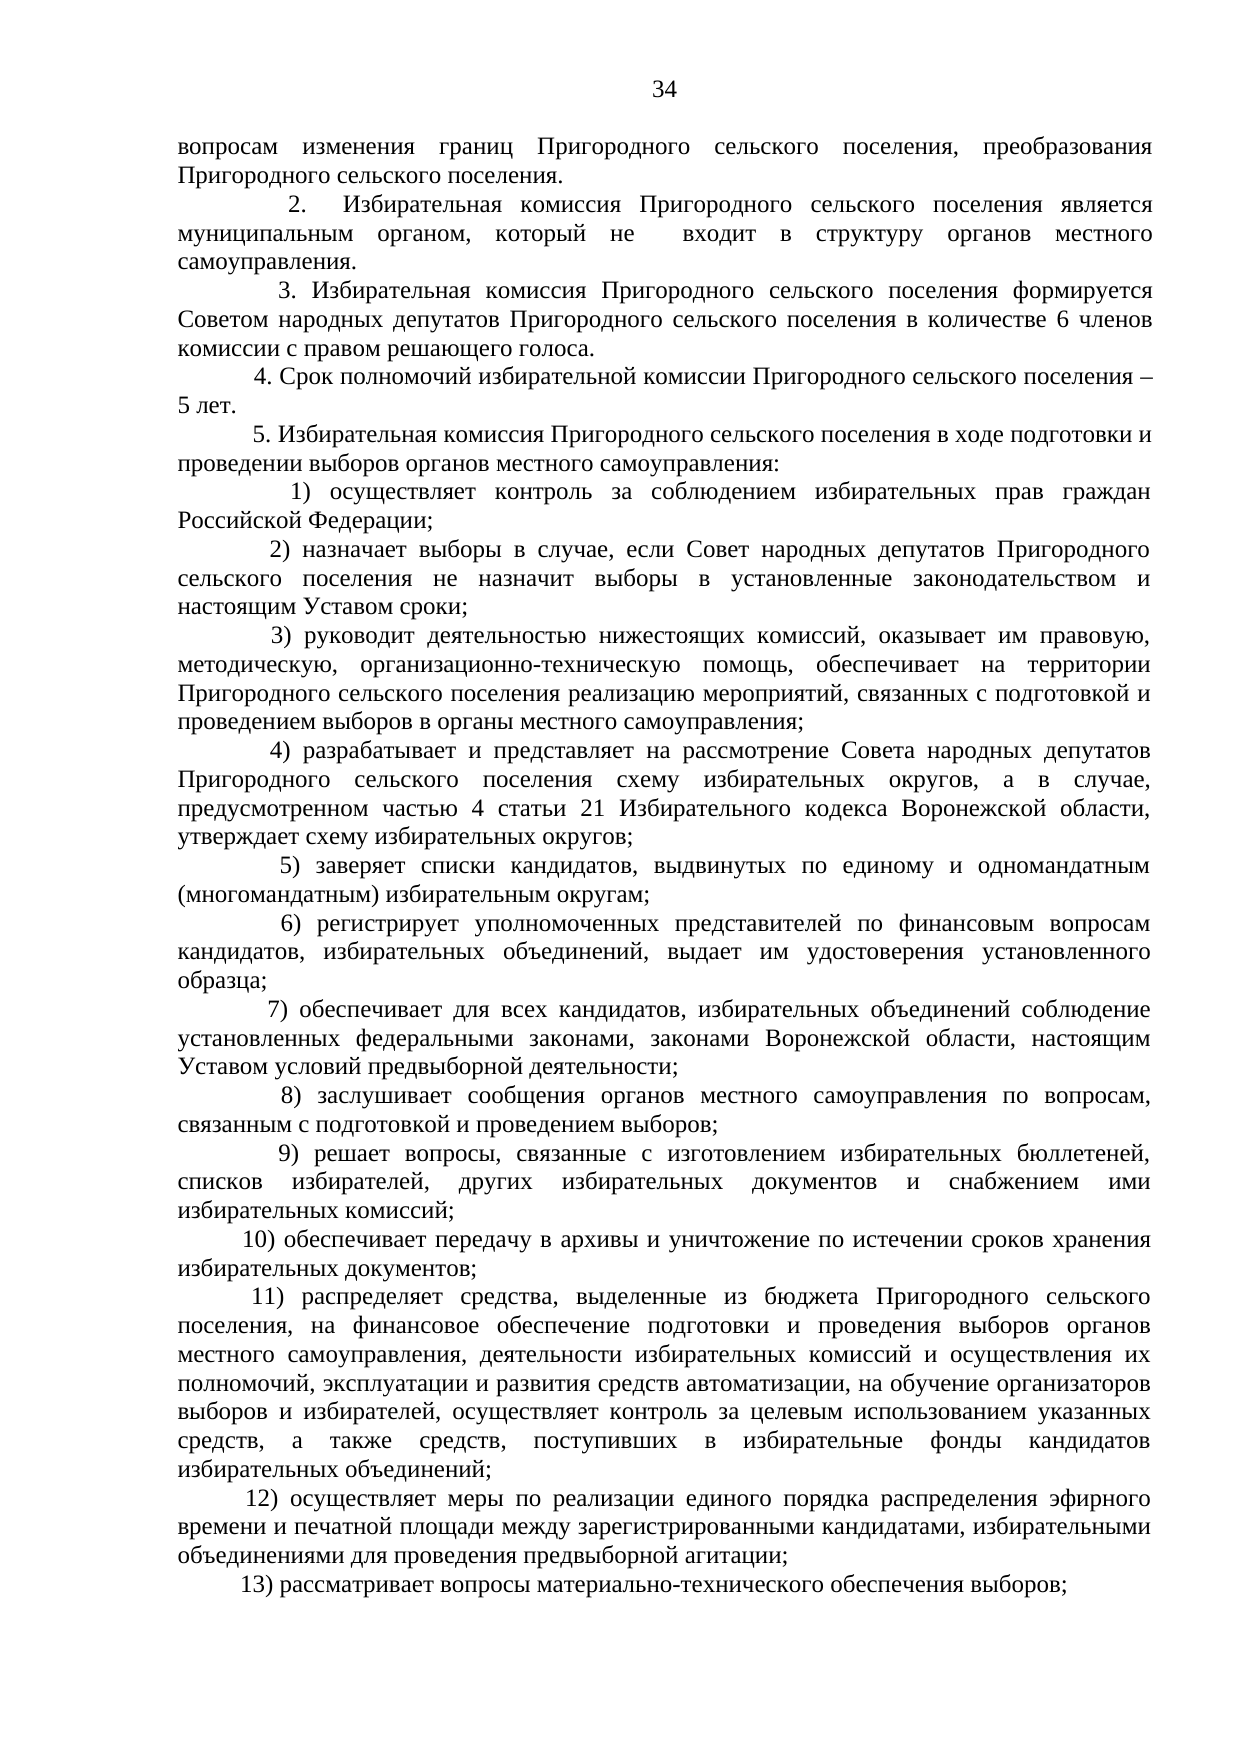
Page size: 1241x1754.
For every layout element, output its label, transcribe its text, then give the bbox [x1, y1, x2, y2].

text 2) назначает выборы в случае, если Совет народных депутатов Пригородного сельского поселения не назначит выборы в установленные законодательством и настоящим Уставом сроки; [177, 534, 1152, 620]
text 8) заслушивает сообщения органов местного самоуправления по вопросам, связанным с подготовкой и проведением выборов; [177, 1080, 1152, 1138]
text 5. Избирательная комиссия Пригородного сельского поселения в ходе подготовки и проведении выборов органов местного самоуправления: [177, 419, 1153, 476]
text 5) заверяет списки кандидатов, выдвинутых по единому и одномандатным (многомандатным) избирательным округам; [177, 850, 1152, 908]
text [177, 131, 1153, 189]
text 7) обеспечивает для всех кандидатов, избирательных объединений соблюдение установленных федеральными законами, законами Воронежской области, настоящим Уставом условий предвыборной деятельности; [177, 994, 1152, 1080]
text 2. Избирательная комиссия Пригородного сельского поселения является муниципальным органом, который не входит в структуру органов местного самоуправления. [177, 189, 1153, 275]
text 9) решает вопросы, связанные с изготовлением избирательных бюллетеней, списков избирателей, других избирательных документов и снабжением ими избирательных комиссий; [177, 1138, 1152, 1224]
text 4) разрабатывает и представляет на рассмотрение Совета народных депутатов Пригородного сельского поселения схему избирательных округов, а в случае, предусмотренном частью 4 статьи 21 Избирательного кодекса Воронежской области, утверждает схему избирательных округов; [177, 735, 1152, 850]
text 13) рассматривает вопросы материально-технического обеспечения выборов; [177, 1569, 1152, 1598]
text 6) регистрирует уполномоченных представителей по финансовым вопросам кандидатов, избирательных объединений, выдает им удостоверения установленного образца; [177, 908, 1152, 994]
text 1) осуществляет контроль за соблюдением избирательных прав граждан Российской Федерации; [177, 476, 1152, 534]
text 3) руководит деятельностью нижестоящих комиссий, оказывает им правовую, методическую, организационно-техническую помощь, обеспечивает на территории Пригородного сельского поселения реализацию мероприятий, связанных с подготовкой и проведением выборов в органы местного самоуправления; [177, 620, 1152, 735]
text 4. Срок полномочий избирательной комиссии Пригородного сельского поселения – 5 лет. [177, 361, 1153, 419]
text 10) обеспечивает передачу в архивы и уничтожение по истечении сроков хранения избирательных документов; [177, 1224, 1152, 1281]
text 11) распределяет средства, выделенные из бюджета Пригородного сельского поселения, на финансовое обеспечение подготовки и проведения выборов органов местного самоуправления, деятельности избирательных комиссий и осуществления их полномочий, эксплуатации и развития средств автоматизации, на обучение организаторов выборов и избирателей, осуществляет контроль за целевым использованием указанных средств, а также средств, поступивших в избирательные фонды кандидатов избирательных объединений; [177, 1281, 1152, 1483]
text 3. Избирательная комиссия Пригородного сельского поселения формируется Советом народных депутатов Пригородного сельского поселения в количестве 6 членов комиссии с правом решающего голоса. [177, 275, 1153, 361]
text 12) осуществляет меры по реализации единого порядка распределения эфирного времени и печатной площади между зарегистрированными кандидатами, избирательными объединениями для проведения предвыборной агитации; [177, 1483, 1152, 1569]
